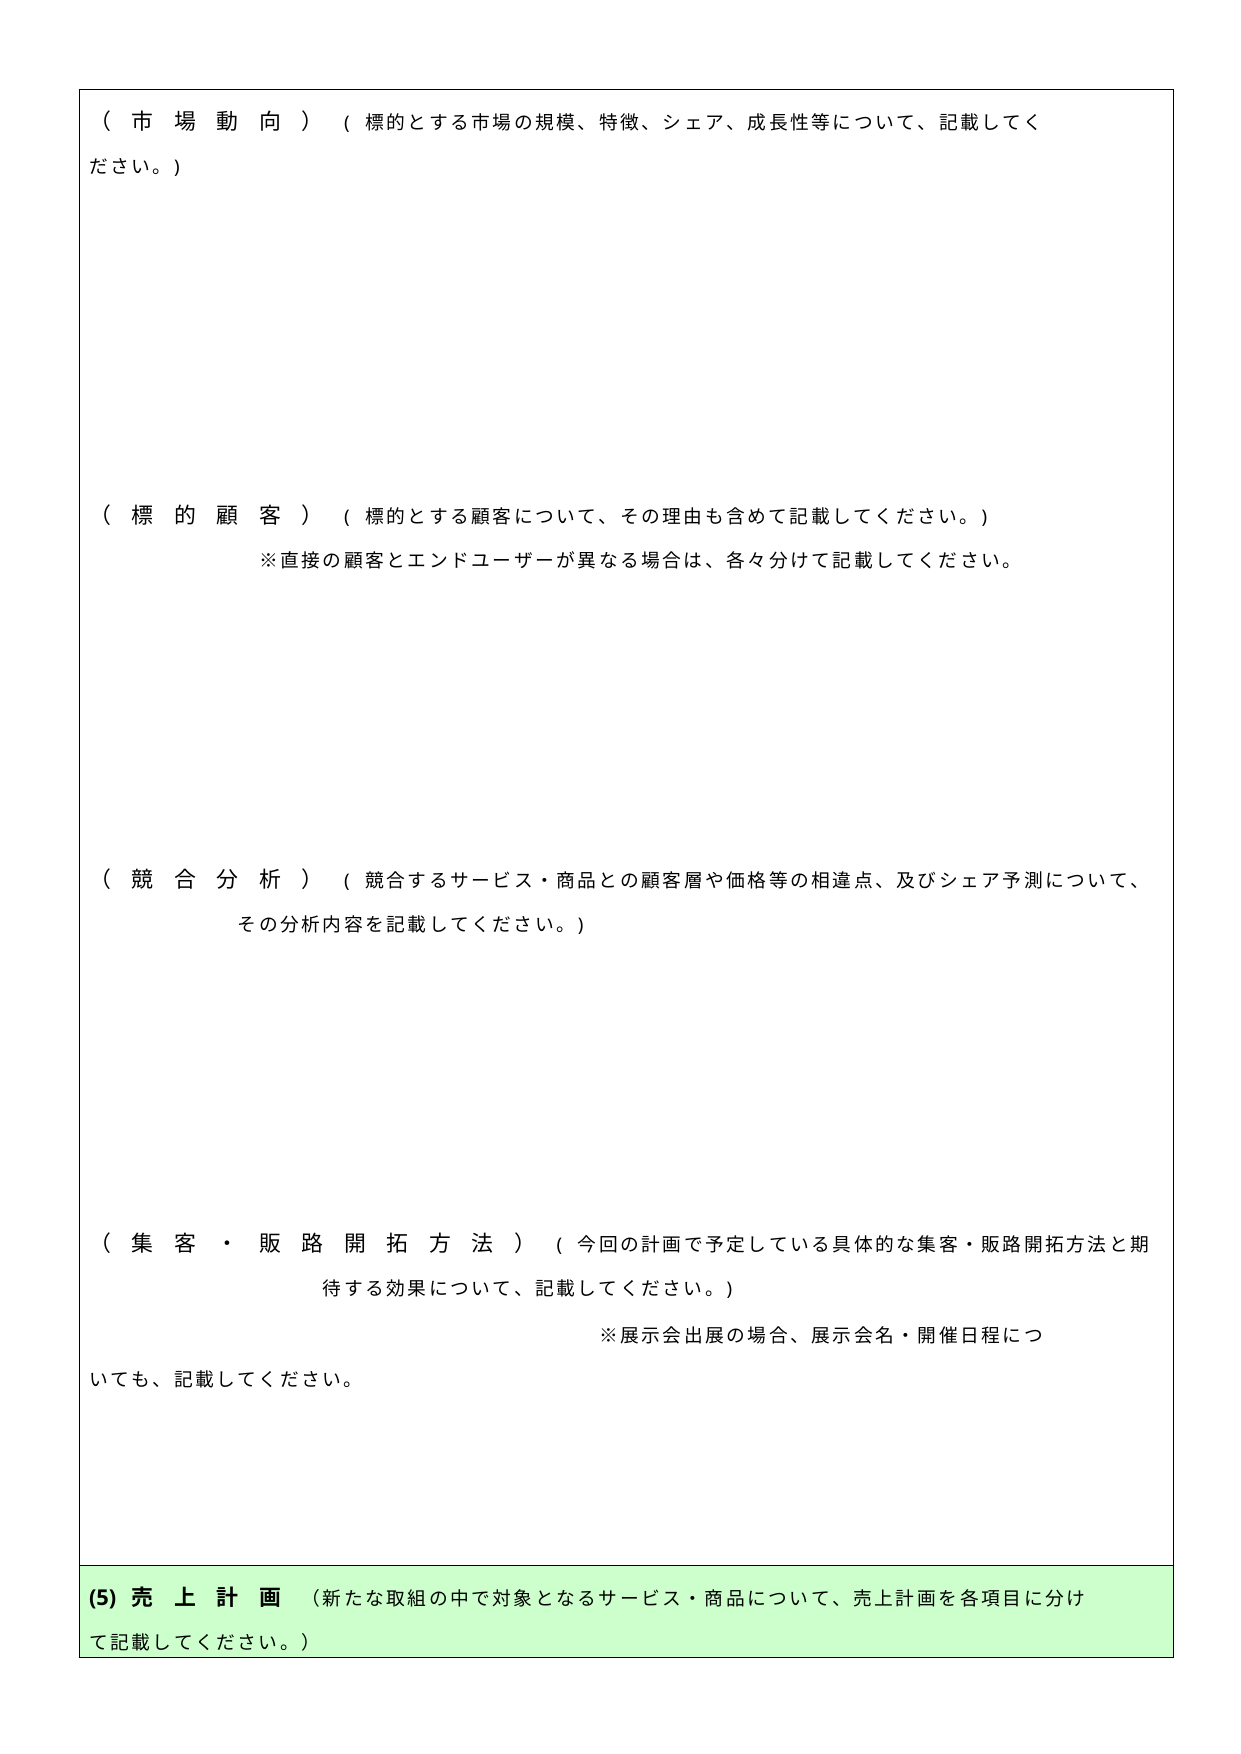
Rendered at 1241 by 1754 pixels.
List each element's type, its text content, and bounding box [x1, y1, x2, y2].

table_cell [80, 1566, 1173, 1657]
table_cell （市場動向）(標的とする市場の規模、特徴、シェア、成長性等について、記載してください。) （標的顧客）(標的とする顧客について、その理由も含めて記載してください。) ※直接の顧客とエンドユーザーが異なる場合は、各々分けて記載してください。 （競合分析）(競合するサービス・商品との顧客層や価格等の相違点、及びシェア予測について、その分析内容を記載してください。) （集客・販路開拓方法）(今回の計画で予定している具体的な集客・販路開拓方法と期待する効果について、記載してください。) ※展示会出展の場合、展示会名・開催日程についても、記載してください。 [80, 90, 1173, 1565]
